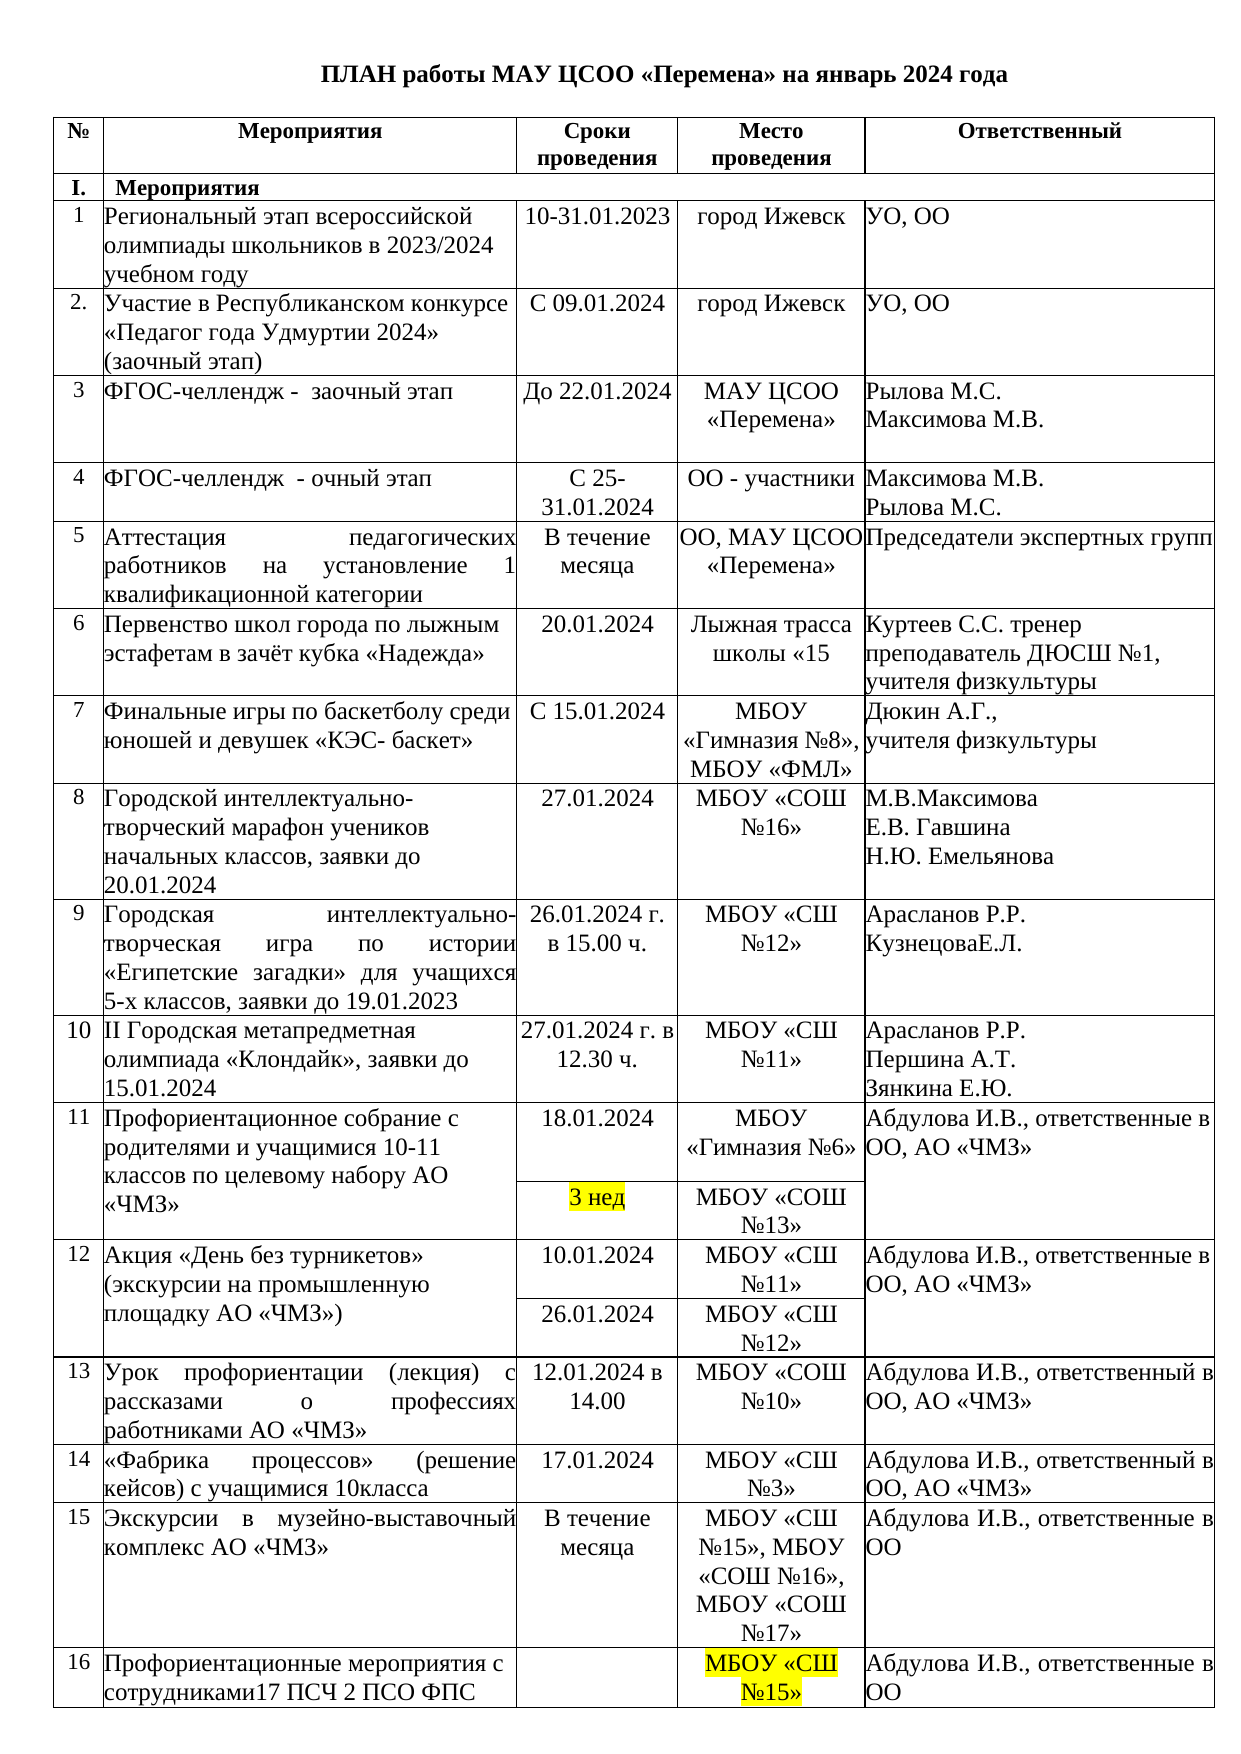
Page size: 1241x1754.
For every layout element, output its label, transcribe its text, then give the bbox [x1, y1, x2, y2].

table_cell 14 [54, 1445, 103, 1502]
table_cell В течение месяца [517, 1503, 677, 1647]
table_cell город Ижевск [678, 201, 864, 287]
table_cell 12.01.2024 в 14.00 [517, 1358, 677, 1444]
table_cell 10.01.2024 [517, 1240, 677, 1298]
table_cell МБОУ «СШ №3» [678, 1445, 864, 1502]
table_cell 13 [54, 1358, 103, 1444]
table_cell «Фабрика процессов» (решение кейсов) с учащимися 10класса [104, 1445, 516, 1502]
table_cell Экскурсии в музейно-выставочный комплекс АО «ЧМЗ» [104, 1503, 516, 1647]
table_cell С 15.01.2024 [517, 696, 677, 782]
table_cell Урок профориентации (лекция) с рассказами о профессиях работниками АО «ЧМЗ» [104, 1358, 516, 1444]
table_cell Рылова М.С. Максимова М.В. [866, 376, 1214, 462]
text ПЛАН работы МАУ ЦСОО «Перемена» на январь 2024 года [177, 59, 1152, 88]
table_cell УО, ОО [866, 201, 1214, 287]
table_cell 20.01.2024 [517, 609, 677, 695]
table_cell [517, 1648, 677, 1707]
table_cell 16 [54, 1648, 103, 1707]
table_header Мероприятия [104, 118, 516, 173]
table_cell МБОУ «СШ №11» [678, 1016, 864, 1102]
table_cell 27.01.2024 г. в 12.30 ч. [517, 1016, 677, 1102]
table_cell МБОУ «СШ №12» [678, 900, 864, 1014]
table_cell Дюкин А.Г., учителя физкультуры [866, 696, 1214, 782]
table_cell 26.01.2024 г. в 15.00 ч. [517, 900, 677, 1014]
table_cell МБОУ «Гимназия №8», МБОУ «ФМЛ» [678, 696, 864, 782]
table_cell Максимова М.В. Рылова М.С. [866, 463, 1214, 521]
table_cell Абдулова И.В., ответственный в ОО, АО «ЧМЗ» [866, 1445, 1214, 1502]
table_cell С 09.01.2024 [517, 289, 677, 375]
table_cell 2. [54, 289, 103, 375]
table_cell МБОУ «СОШ №10» [678, 1358, 864, 1444]
table_header № [54, 118, 103, 173]
table_header Место проведения [678, 118, 864, 173]
table_cell 18.01.2024 [517, 1103, 677, 1181]
table_cell Председатели экспертных групп [866, 522, 1214, 608]
table_cell 12 [54, 1240, 103, 1356]
table_cell Арасланов Р.Р. Першина А.Т. Зянкина Е.Ю. [866, 1016, 1214, 1102]
table_header Ответственный [866, 118, 1214, 173]
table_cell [866, 1503, 1214, 1647]
table_cell Региональный этап всероссийской олимпиады школьников в 2023/2024 учебном году [104, 201, 516, 287]
table_cell 17.01.2024 [517, 1445, 677, 1502]
table_cell Абдулова И.В., ответственные в ОО, АО «ЧМЗ» [866, 1240, 1214, 1356]
table_cell 15 [54, 1503, 103, 1647]
table_cell Мероприятия [104, 174, 1214, 200]
table_cell Лыжная трасса школы «15 [678, 609, 864, 695]
table_cell МБОУ «СОШ №13» [678, 1182, 864, 1239]
table_cell 3 нед [517, 1182, 677, 1239]
table_cell МБОУ «СОШ №16» [678, 784, 864, 898]
table_cell До 22.01.2024 [517, 376, 677, 462]
table_cell МБОУ «СШ №15» [678, 1648, 864, 1707]
table_cell Городской интеллектуально-творческий марафон учеников начальных классов, заявки до 20.01.2024 [104, 784, 516, 898]
table_cell ФГОС-челлендж - очный этап [104, 463, 516, 521]
table_cell город Ижевск [678, 289, 864, 375]
table_cell 6 [54, 609, 103, 695]
table_cell Аттестация педагогических работников на установление 1 квалификационной категории [104, 522, 516, 608]
table_cell Профориентационное собрание с родителями и учащимися 10-11 классов по целевому набору АО «ЧМЗ» [104, 1103, 516, 1239]
table_cell Абдулова И.В., ответственные в ОО, АО «ЧМЗ» [866, 1103, 1214, 1239]
table_cell МБОУ «СШ №11» [678, 1240, 864, 1298]
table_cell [866, 1648, 1214, 1707]
table_cell I. [54, 174, 103, 200]
table_cell 5 [54, 522, 103, 608]
table_cell 27.01.2024 [517, 784, 677, 898]
table_header Сроки проведения [517, 118, 677, 173]
table_cell В течение месяца [517, 522, 677, 608]
table_cell 1 [54, 201, 103, 287]
table_cell 26.01.2024 [517, 1299, 677, 1356]
table_cell Куртеев С.С. тренер преподаватель ДЮСШ №1, учителя физкультуры [866, 609, 1214, 695]
table_cell Первенство школ города по лыжным эстафетам в зачёт кубка «Надежда» [104, 609, 516, 695]
table_cell УО, ОО [866, 289, 1214, 375]
table_cell С 25-31.01.2024 [517, 463, 677, 521]
table_cell 10 [54, 1016, 103, 1102]
table_cell Абдулова И.В., ответственный в ОО, АО «ЧМЗ» [866, 1358, 1214, 1444]
table_cell 3 [54, 376, 103, 462]
table_cell ОО - участники [678, 463, 864, 521]
table_cell Городская интеллектуально-творческая игра по истории «Египетские загадки» для учащихся 5-х классов, заявки до 19.01.2023 [104, 900, 516, 1014]
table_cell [104, 1648, 516, 1707]
table_cell ФГОС-челлендж - заочный этап [104, 376, 516, 462]
table_cell ОО, МАУ ЦСОО «Перемена» [678, 522, 864, 608]
table_cell 9 [54, 900, 103, 1014]
table_cell МБОУ «СШ №12» [678, 1299, 864, 1356]
table_cell Финальные игры по баскетболу среди юношей и девушек «КЭС- баскет» [104, 696, 516, 782]
table_cell 10-31.01.2023 [517, 201, 677, 287]
table_cell 11 [54, 1103, 103, 1239]
table_cell Акция «День без турникетов» (экскурсии на промышленную площадку АО «ЧМЗ») [104, 1240, 516, 1356]
table_cell 4 [54, 463, 103, 521]
table_cell МАУ ЦСОО «Перемена» [678, 376, 864, 462]
table_cell Арасланов Р.Р. КузнецоваЕ.Л. [866, 900, 1214, 1014]
table_cell Участие в Республиканском конкурсе «Педагог года Удмуртии 2024» (заочный этап) [104, 289, 516, 375]
table_cell 7 [54, 696, 103, 782]
table_cell МБОУ «СШ №15», МБОУ «СОШ №16», МБОУ «СОШ №17» [678, 1503, 864, 1647]
table_cell М.В.Максимова Е.В. Гавшина Н.Ю. Емельянова [866, 784, 1214, 898]
table_cell 8 [54, 784, 103, 898]
table_cell МБОУ «Гимназия №6» [678, 1103, 864, 1181]
